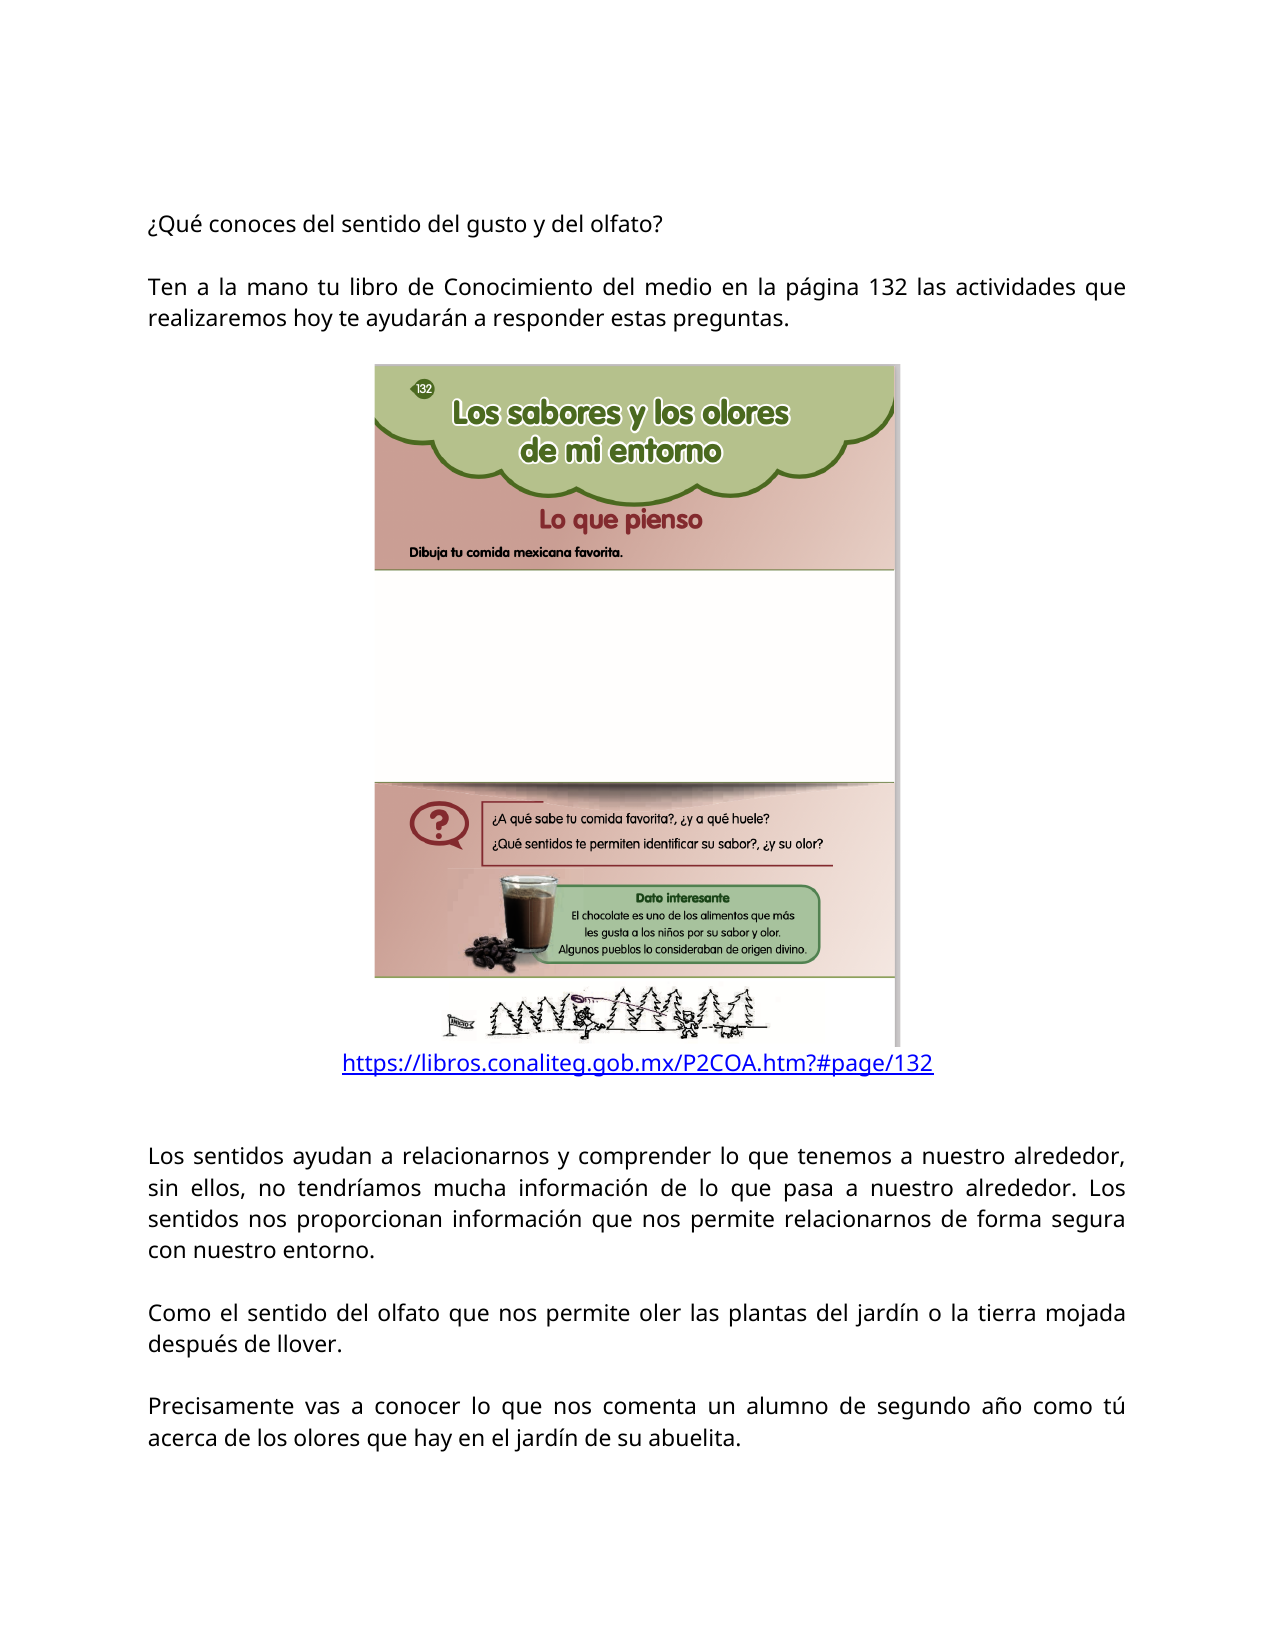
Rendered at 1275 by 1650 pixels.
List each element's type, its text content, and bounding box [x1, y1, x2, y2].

text Precisamente vas a conocer lo que nos comenta un alumno de segundo año como tú acerca de los olores que hay en el jardín de su abuelita. [148, 1390, 1127, 1453]
text Como el sentido del olfato que nos permite oler las plantas del jardín o la tierra mojada después de llover. [148, 1296, 1127, 1359]
text Los sentidos ayudan a relacionarnos y comprender lo que tenemos a nuestro alrededor, sin ellos, no tendríamos mucha información de lo que pasa a nuestro alrededor. Los sentidos nos proporcionan información que nos permite relacionarnos de forma segura con nuestro entorno. [148, 1140, 1127, 1265]
picture [374, 364, 901, 1047]
text https://libros.conaliteg.gob.mx/P2COA.htm?#page/132 [148, 1046, 1127, 1078]
text Ten a la mano tu libro de Conocimiento del medio en la página 132 las actividades que realizaremos hoy te ayudarán a responder estas preguntas. [148, 271, 1127, 333]
text ¿Qué conoces del sentido del gusto y del olfato? [148, 208, 1127, 240]
